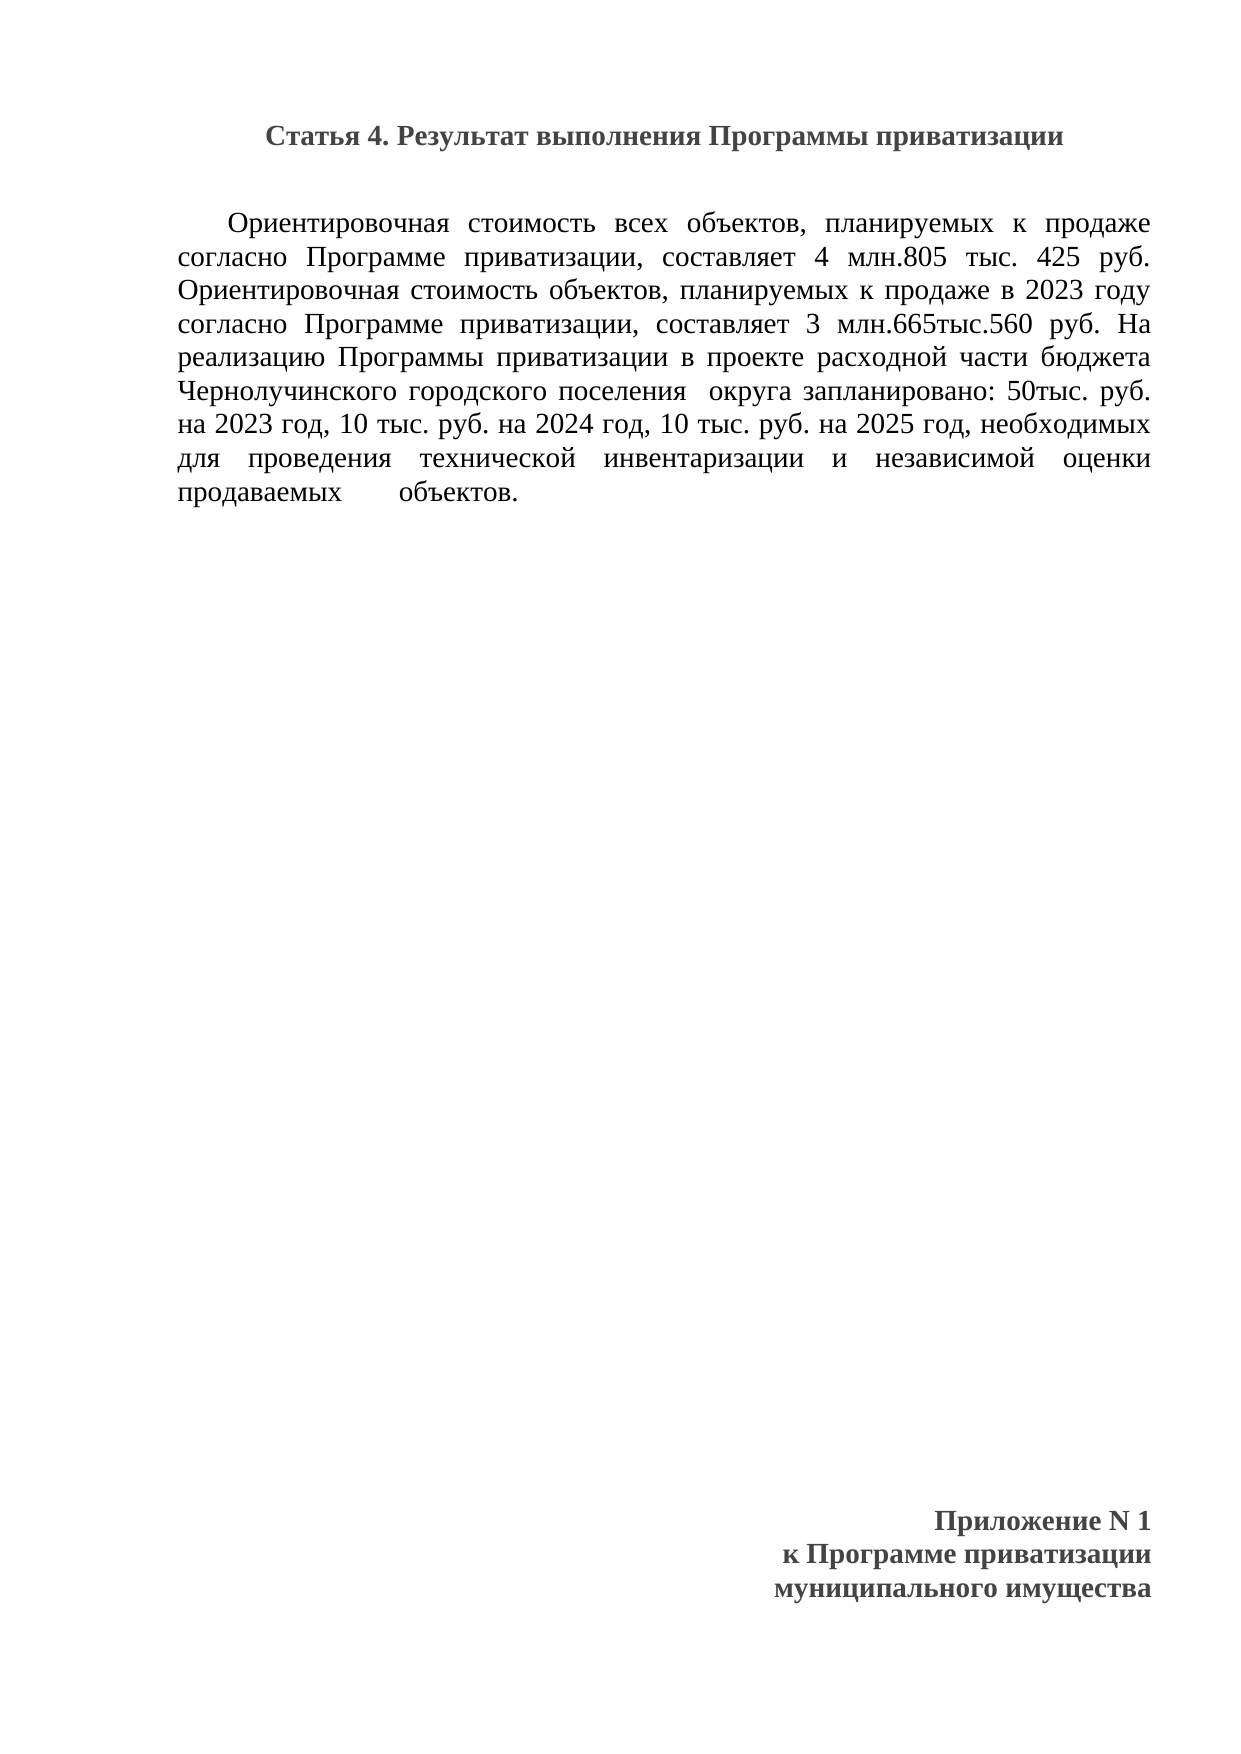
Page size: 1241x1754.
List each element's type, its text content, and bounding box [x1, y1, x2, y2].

text Статья 4. Результат выполнения Программы приватизации [177, 118, 1152, 152]
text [177, 1503, 1152, 1603]
text Ориентировочная стоимость всех объектов, планируемых к продаже согласно Программе приватизации, составляет 4 млн.805 тыс. 425 руб. Ориентировочная стоимость объектов, планируемых к продаже в 2023 году согласно Программе приватизации, составляет 3 млн.665тыс.560 руб. На реализацию Программы приватизации в проекте расходной части бюджета Чернолучинского городского поселения округа запланировано: 50тыс. руб. на 2023 год, 10 тыс. руб. на 2024 год, 10 тыс. руб. на 2025 год, необходимых для проведения технической инвентаризации и независимой оценки продаваемых объектов. [177, 205, 1152, 535]
